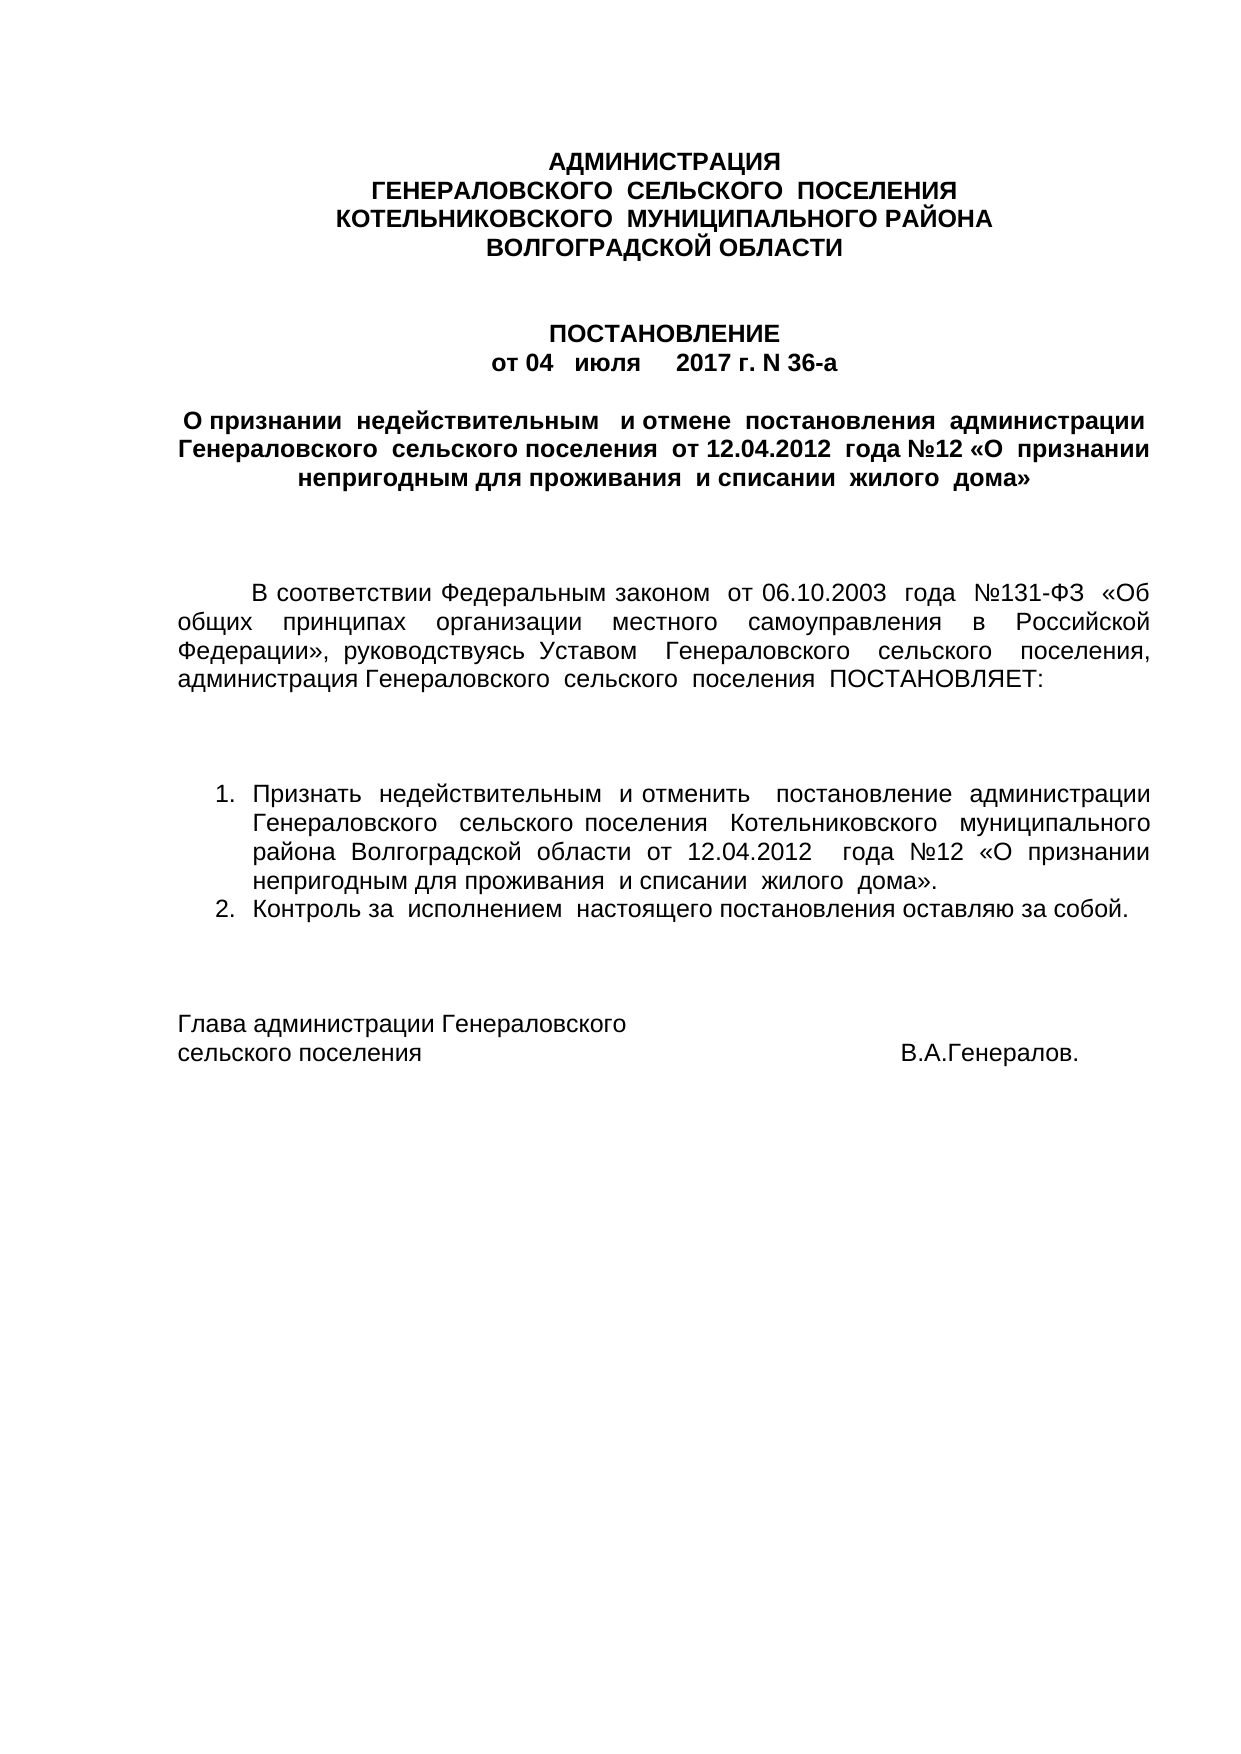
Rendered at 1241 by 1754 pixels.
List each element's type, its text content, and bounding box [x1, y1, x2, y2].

title КОТЕЛЬНИКОВСКОГО МУНИЦИПАЛЬНОГО РАЙОНА [177, 204, 1152, 233]
text Глава администрации Генераловского [177, 1009, 1152, 1038]
title ПОСТАНОВЛЕНИЕ [177, 319, 1152, 348]
title ГЕНЕРАЛОВСКОГО СЕЛЬСКОГО ПОСЕЛЕНИЯ [177, 176, 1152, 204]
list Контроль за исполнением настоящего постановления оставляю за собой. [215, 894, 1152, 923]
title от 04 июля 2017 г. N 36-а [177, 348, 1152, 377]
text сельского поселения В.А.Генералов. [177, 1038, 1152, 1067]
list Признать недействительным и отменить постановление администрации Генераловского сельского поселения Котельниковского муниципального района Волгоградской области от 12.04.2012 года №12 «О признании непригодным для проживания и списании жилого дома». [215, 779, 1152, 894]
title ВОЛГОГРАДСКОЙ ОБЛАСТИ [177, 233, 1152, 262]
text О признании недействительным и отмене постановления администрации Генераловского сельского поселения от 12.04.2012 года №12 «О признании непригодным для проживания и списании жилого дома» [177, 406, 1152, 492]
text В соответствии Федеральным законом от 06.10.2003 года №131-ФЗ «Об общих принципах организации местного самоуправления в Российской Федерации», руководствуясь Уставом Генераловского сельского поселения, администрация Генераловского сельского поселения ПОСТАНОВЛЯЕТ: [177, 578, 1152, 693]
title АДМИНИСТРАЦИЯ [177, 147, 1152, 176]
